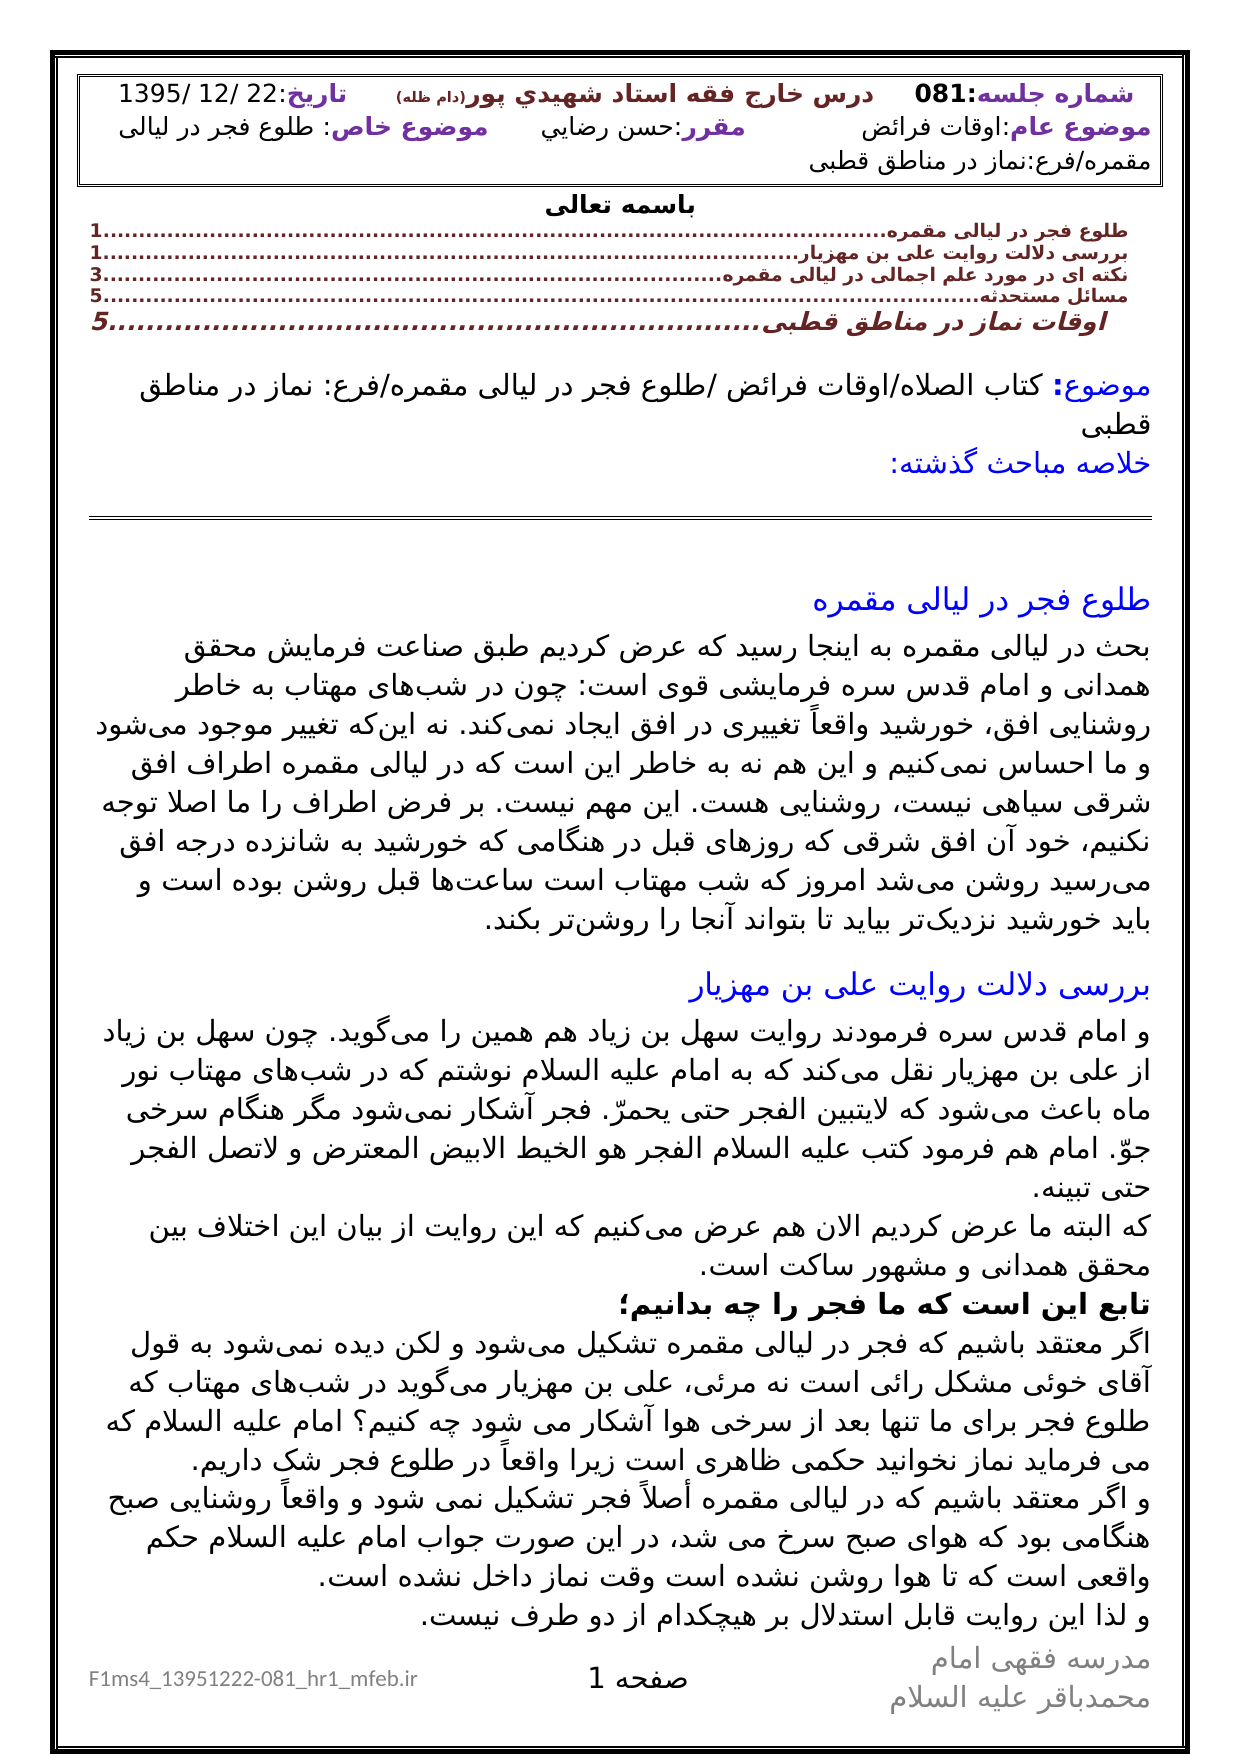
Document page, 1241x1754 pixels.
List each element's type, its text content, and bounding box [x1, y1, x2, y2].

text نکته ای در مورد علم اجمالی در لیالی مقمره 3 [89, 263, 1128, 285]
text اوقات نماز در مناطق قطبی 5 [89, 307, 1106, 336]
text خلاصه مباحث گذشته: [89, 447, 1152, 481]
text و اگر معتقد باشیم که در لیالی مقمره أصلاً فجر تشکیل نمی شود و واقعاً روشنایی صبح هنگامی بود که هوای صبح سرخ می شد، در این صورت جواب امام علیه السلام حکم واقعی است که تا هوا روشن نشده است وقت نماز داخل نشده است. [89, 1482, 1152, 1594]
text بررسی دلالت روایت علی بن مهزیار [89, 966, 1152, 1003]
text و لذا این روایت قابل استدلال بر هیچکدام از دو طرف نیست. [89, 1599, 1152, 1633]
text تابع این است که ما فجر را چه بدانیم؛ [89, 1287, 1152, 1321]
text مسائل مستحدثه 5 [89, 285, 1128, 307]
text بررسی دلالت روایت علی بن مهزیار 1 [89, 242, 1128, 263]
text که البته ما عرض کردیم الان هم عرض می‌‌کنیم که این روایت از بیان این اختلاف بین محقق همدانی و مشهور ساکت است. [89, 1209, 1152, 1282]
text بحث در لیالی مقمره به اینجا رسید که عرض کردیم طبق صناعت فرمایش محقق همدانی و امام قدس سره فرمایشی قوی است: چون در شب‌های مهتاب به خاطر روشنایی افق، خورشید واقعاً تغییری در افق ایجاد نمی‌کند. نه این‌که تغییر موجود می‌‌شود و ما احساس نمی‌کنیم و این هم نه به خاطر این است که در لیالی مقمره اطراف افق شرقی سیاهی نیست، ‌روشنایی هست. این مهم نیست. بر فرض اطراف را ما اصلا توجه نکنیم، خود آن افق شرقی که روزهای قبل در هنگامی که خورشید به شانزده درجه افق می‌‌رسید روشن می‌‌شد امروز که شب مهتاب است ساعت‌ها قبل روشن بوده است و باید خورشید نزدیک‌تر بیاید تا بتواند آنجا را روشن‌تر بکند. [89, 630, 1152, 936]
text طلوع فجر در لیالی مقمره [89, 582, 1152, 618]
text باسمه تعالی [89, 191, 1152, 220]
text موضوع: کتاب الصلاه/اوقات فرائض /طلوع فجر در لیالی مقمره/فرع: نماز در مناطق قطبی [89, 369, 1152, 442]
text طلوع فجر در لیالی مقمره 1 [89, 220, 1128, 242]
text و امام قدس سره فرمودند روایت سهل بن زیاد هم همین را می‌‌گوید. چون سهل بن زیاد از علی بن مهزیار نقل می‌‌کند که به امام علیه السلام نوشتم که در شب‌های مهتاب نور ماه باعث می‌‌شود که لایتبین الفجر حتی یحمرّ. فجر آشکار نمی‌شود مگر هنگام سرخی جوّ. امام هم فرمود کتب علیه السلام الفجر هو الخیط الابیض المعترض و لاتصل الفجر حتی تبینه. [89, 1014, 1152, 1204]
text اگر معتقد باشیم که فجر در لیالی مقمره تشکیل می‌‌شود و لکن دیده نمی‌شود به قول آقای خوئی مشکل رائی است نه مرئی، علی بن مهزیار می‌‌گوید در شب‌های مهتاب که طلوع فجر برای ما تنها بعد از سرخی هوا آشکار می شود چه کنیم؟ امام علیه السلام که می فرماید نماز نخوانید حکمی ظاهری است زیرا واقعاً در طلوع فجر شک داریم. [89, 1326, 1152, 1477]
